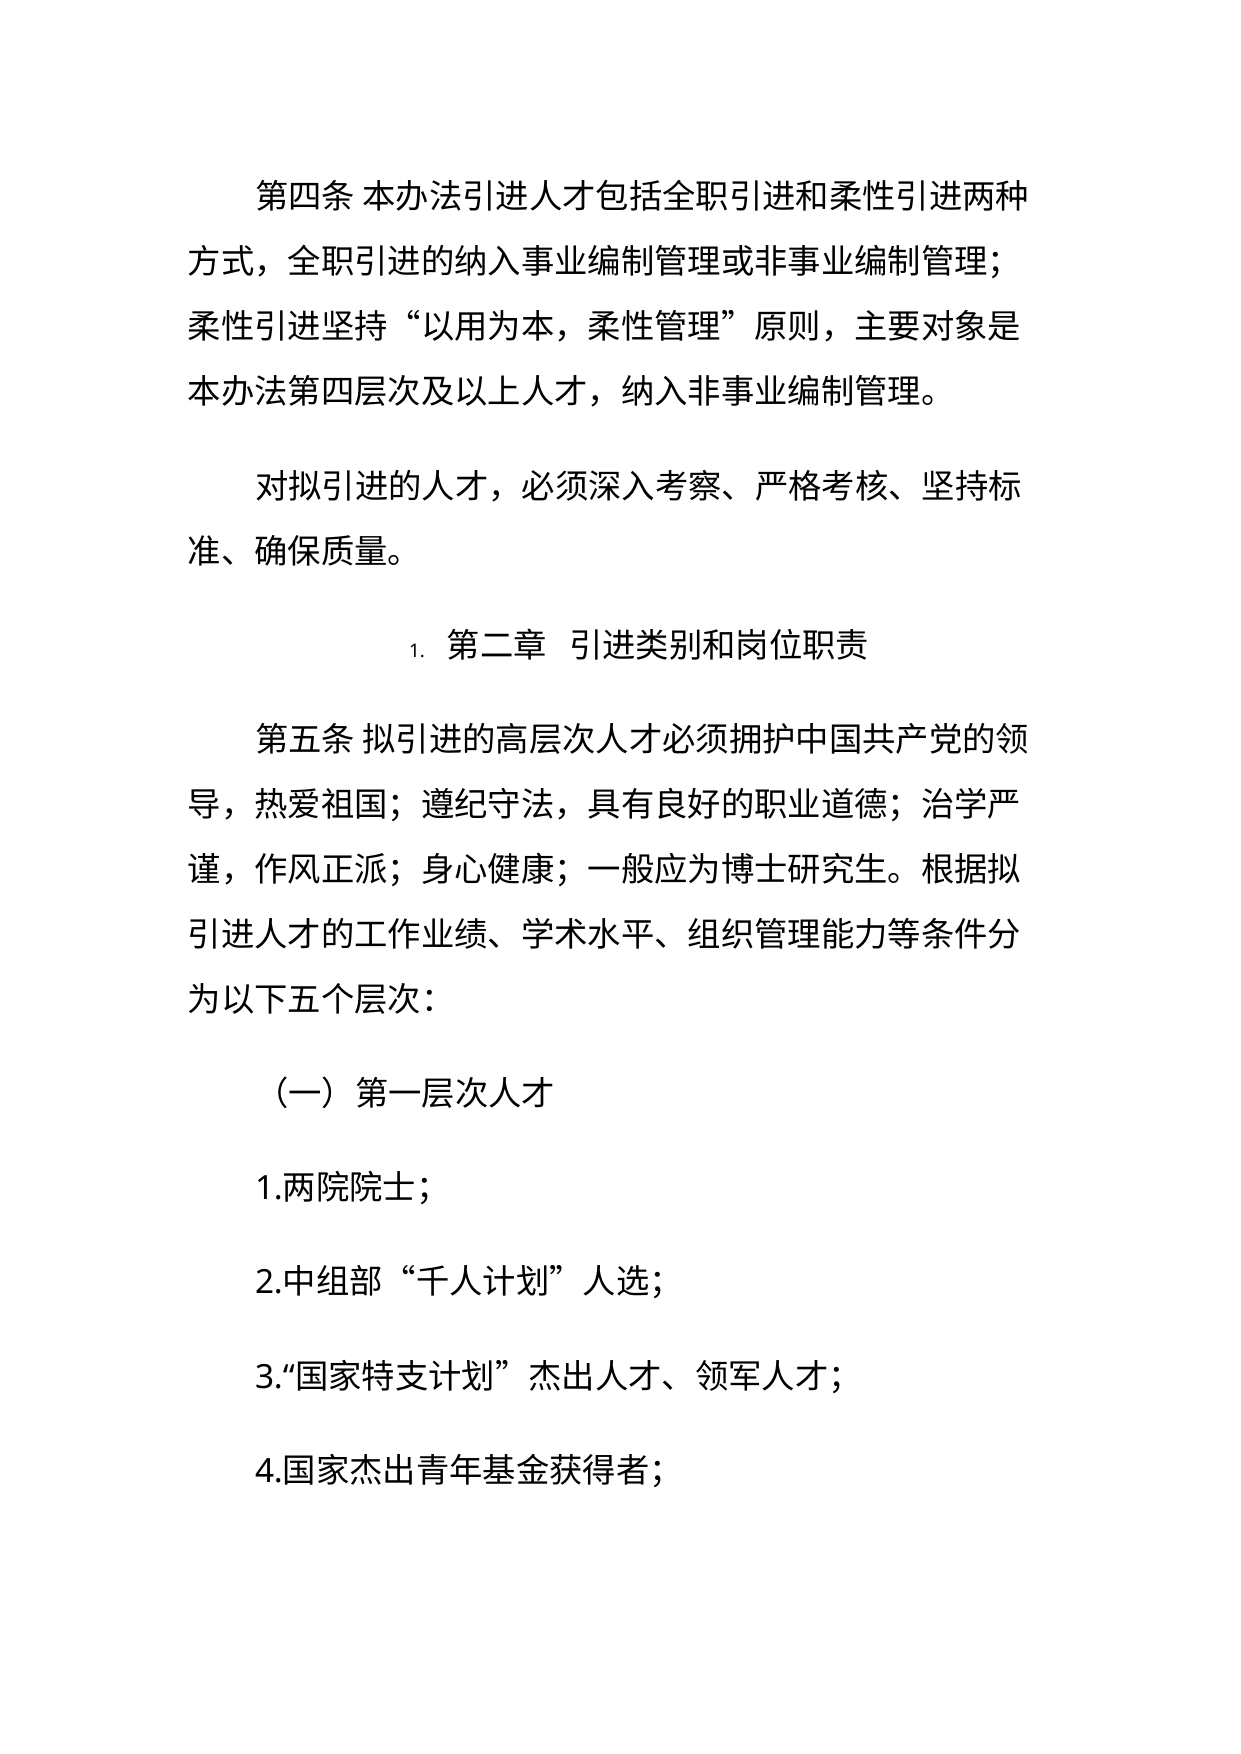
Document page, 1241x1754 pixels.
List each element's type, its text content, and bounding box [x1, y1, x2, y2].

text 1.两院院士； [187, 1153, 1053, 1218]
text （一）第一层次人才 [187, 1059, 1053, 1124]
list 第二章 引进类别和岗位职责 [225, 610, 1053, 675]
text 第五条 拟引进的高层次人才必须拥护中国共产党的领导，热爱祖国；遵纪守法，具有良好的职业道德；治学严谨，作风正派；身心健康；一般应为博士研究生。根据拟引进人才的工作业绩、学术水平、组织管理能力等条件分为以下五个层次： [187, 704, 1053, 1029]
text 4.国家杰出青年基金获得者； [187, 1435, 1053, 1500]
text 3.“国家特支计划”杰出人才、领军人才； [187, 1341, 1053, 1406]
text 第四条 本办法引进人才包括全职引进和柔性引进两种方式，全职引进的纳入事业编制管理或非事业编制管理；柔性引进坚持“以用为本，柔性管理”原则，主要对象是本办法第四层次及以上人才，纳入非事业编制管理。 [187, 162, 1053, 422]
text 2.中组部“千人计划”人选； [187, 1247, 1053, 1312]
text 对拟引进的人才，必须深入考察、严格考核、坚持标准、确保质量。 [187, 451, 1053, 581]
